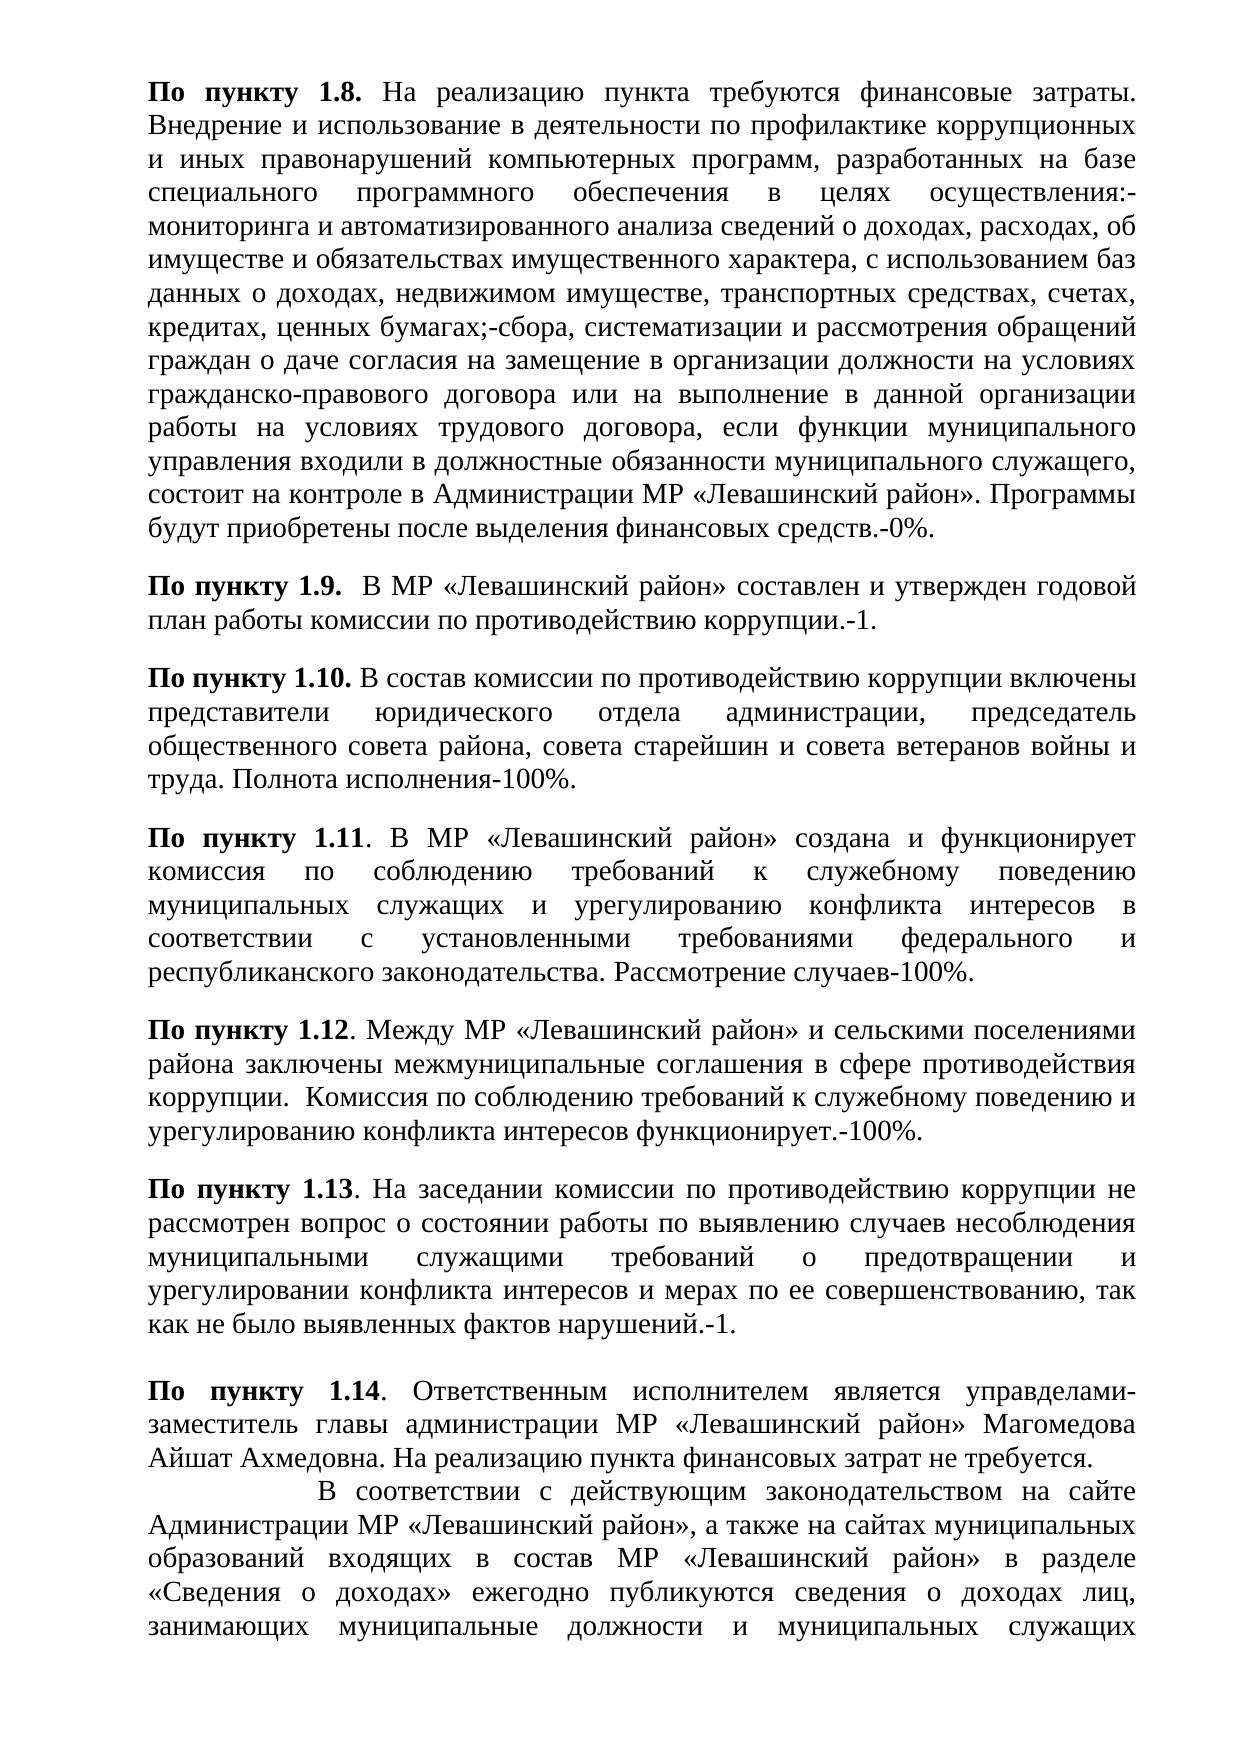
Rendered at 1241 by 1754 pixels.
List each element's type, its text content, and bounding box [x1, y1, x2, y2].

text По пункту 1.10. В состав комиссии по противодействию коррупции включены представители юридического отдела администрации, председатель общественного совета района, совета старейшин и совета ветеранов войны и труда. Полнота исполнения-100%. [148, 661, 1137, 795]
text По пункту 1.14. Ответственным исполнителем является управделами-заместитель главы администрации МР «Левашинский район» Магомедова Айшат Ахмедовна. На реализацию пункта финансовых затрат не требуется. [148, 1373, 1137, 1473]
text По пункту 1.9. В МР «Левашинский район» составлен и утвержден годовой план работы комиссии по противодействию коррупции.-1. [148, 568, 1137, 636]
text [148, 1473, 1137, 1641]
text По пункту 1.11. В МР «Левашинский район» создана и функционирует комиссия по соблюдению требований к служебному поведению муниципальных служащих и урегулированию конфликта интересов в соответствии с установленными требованиями федерального и республиканского законодательства. Рассмотрение случаев-100%. [148, 820, 1137, 987]
text По пункту 1.13. На заседании комиссии по противодействию коррупции не рассмотрен вопрос о состоянии работы по выявлению случаев несоблюдения муниципальными служащими требований о предотвращении и урегулировании конфликта интересов и мерах по ее совершенствованию, так как не было выявленных фактов нарушений.-1. [148, 1172, 1137, 1339]
text По пункту 1.8. На реализацию пункта требуются финансовые затраты. Внедрение и использование в деятельности по профилактике коррупционных и иных правонарушений компьютерных программ, разработанных на базе специального программного обеспечения в целях осуществления:-мониторинга и автоматизированного анализа сведений о доходах, расходах, об имуществе и обязательствах имущественного характера, с использованием баз данных о доходах, недвижимом имуществе, транспортных средствах, счетах, кредитах, ценных бумагах;-сбора, систематизации и рассмотрения обращений граждан о даче согласия на замещение в организации должности на условиях гражданско-правового договора или на выполнение в данной организации работы на условиях трудового договора, если функции муниципального управления входили в должностные обязанности муниципального служащего, состоит на контроле в Администрации МР «Левашинский район». Программы будут приобретены после выделения финансовых средств.-0%. [148, 74, 1137, 543]
text По пункту 1.12. Между МР «Левашинский район» и сельскими поселениями района заключены межмуниципальные соглашения в сфере противодействия коррупции. Комиссия по соблюдению требований к служебному поведению и урегулированию конфликта интересов функционирует.-100%. [148, 1012, 1137, 1147]
